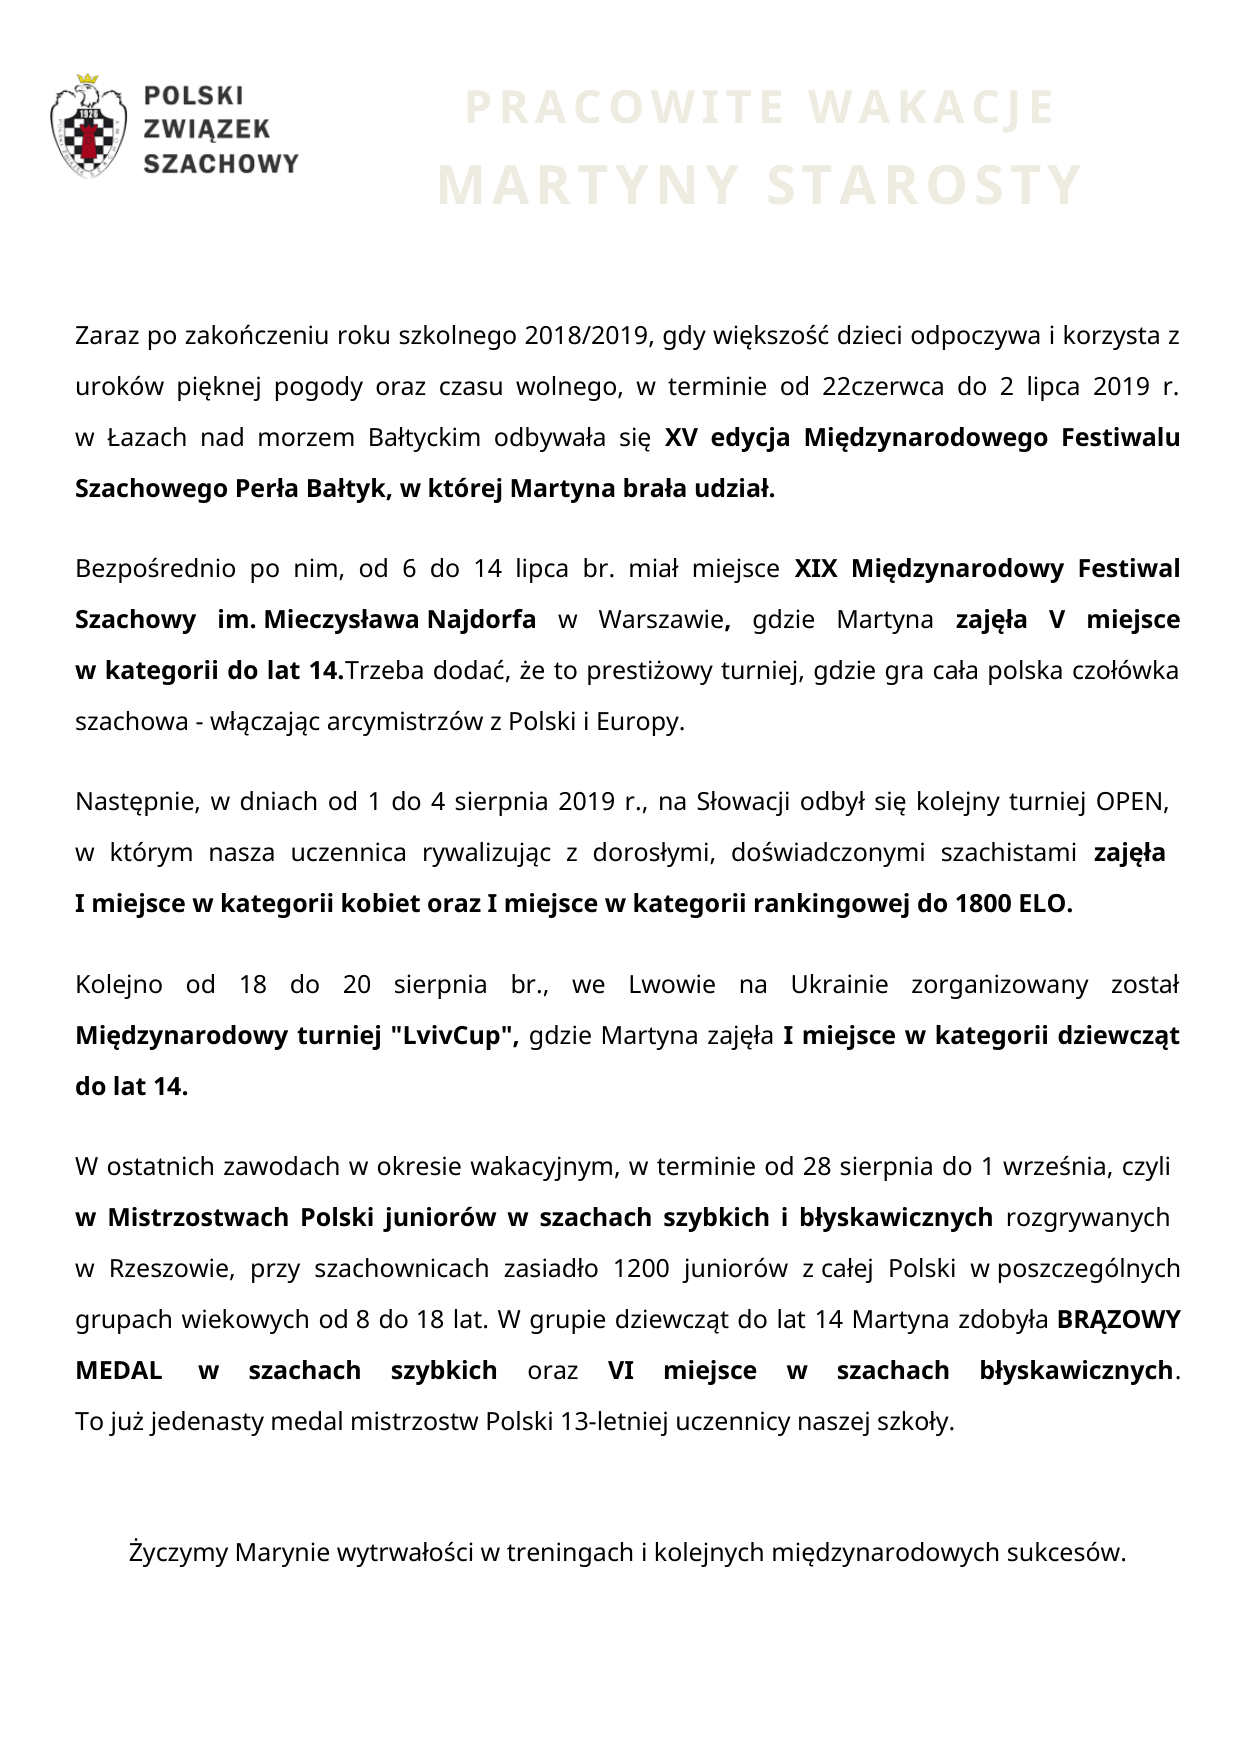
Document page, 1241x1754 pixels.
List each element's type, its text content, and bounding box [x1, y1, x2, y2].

subtitle Bezpośrednio po nim, od 6 do 14 lipca br. miał miejsce XIX Międzynarodowy Festiwal Szachowy im. Mieczysława Najdorfa w Warszawie, gdzie Martyna zajęła V miejsce w kategorii do lat 14.Trzeba dodać, że to prestiżowy turniej, gdzie gra cała polska czołówka szachowa - włączając arcymistrzów z Polski i Europy. [75, 551, 1181, 738]
subtitle Następnie, w dniach od 1 do 4 sierpnia 2019 r., na Słowacji odbył się kolejny turniej OPEN, w którym nasza uczennica rywalizując z dorosłymi, doświadczonymi szachistami zajęła I miejsce w kategorii kobiet oraz I miejsce w kategorii rankingowej do 1800 ELO. [75, 784, 1181, 920]
text Kolejno od 18 do 20 sierpnia br., we Lwowie na Ukrainie zorganizowany został Międzynarodowy turniej "LvivCup", gdzie Martyna zajęła I miejsce w kategorii dziewcząt do lat 14. [75, 966, 1181, 1102]
text MARTYNY STAROSTY [75, 147, 1181, 220]
text Życzymy Marynie wytrwałości w treningach i kolejnych międzynarodowych sukcesów. [75, 1484, 1181, 1569]
text W ostatnich zawodach w okresie wakacyjnym, w terminie od 28 sierpnia do 1 września, czyli w Mistrzostwach Polski juniorów w szachach szybkich i błyskawicznych rozgrywanych w Rzeszowie, przy szachownicach zasiadło 1200 juniorów z całej Polski w poszczególnych grupach wiekowych od 8 do 18 lat. W grupie dziewcząt do lat 14 Martyna zdobyła BRĄZOWY MEDAL w szachach szybkich oraz VI miejsce w szachach błyskawicznych. To już jedenasty medal mistrzostw Polski 13-letniej uczennicy naszej szkoły. [75, 1149, 1181, 1438]
picture [50, 73, 318, 179]
subtitle Zaraz po zakończeniu roku szkolnego 2018/2019, gdy większość dzieci odpoczywa i korzysta z uroków pięknej pogody oraz czasu wolnego, w terminie od 22czerwca do 2 lipca 2019 r. w Łazach nad morzem Bałtyckim odbywała się XV edycja Międzynarodowego Festiwalu Szachowego Perła Bałtyk, w której Martyna brała udział. [75, 317, 1181, 504]
text PRACOWITE WAKACJE [318, 75, 1181, 137]
